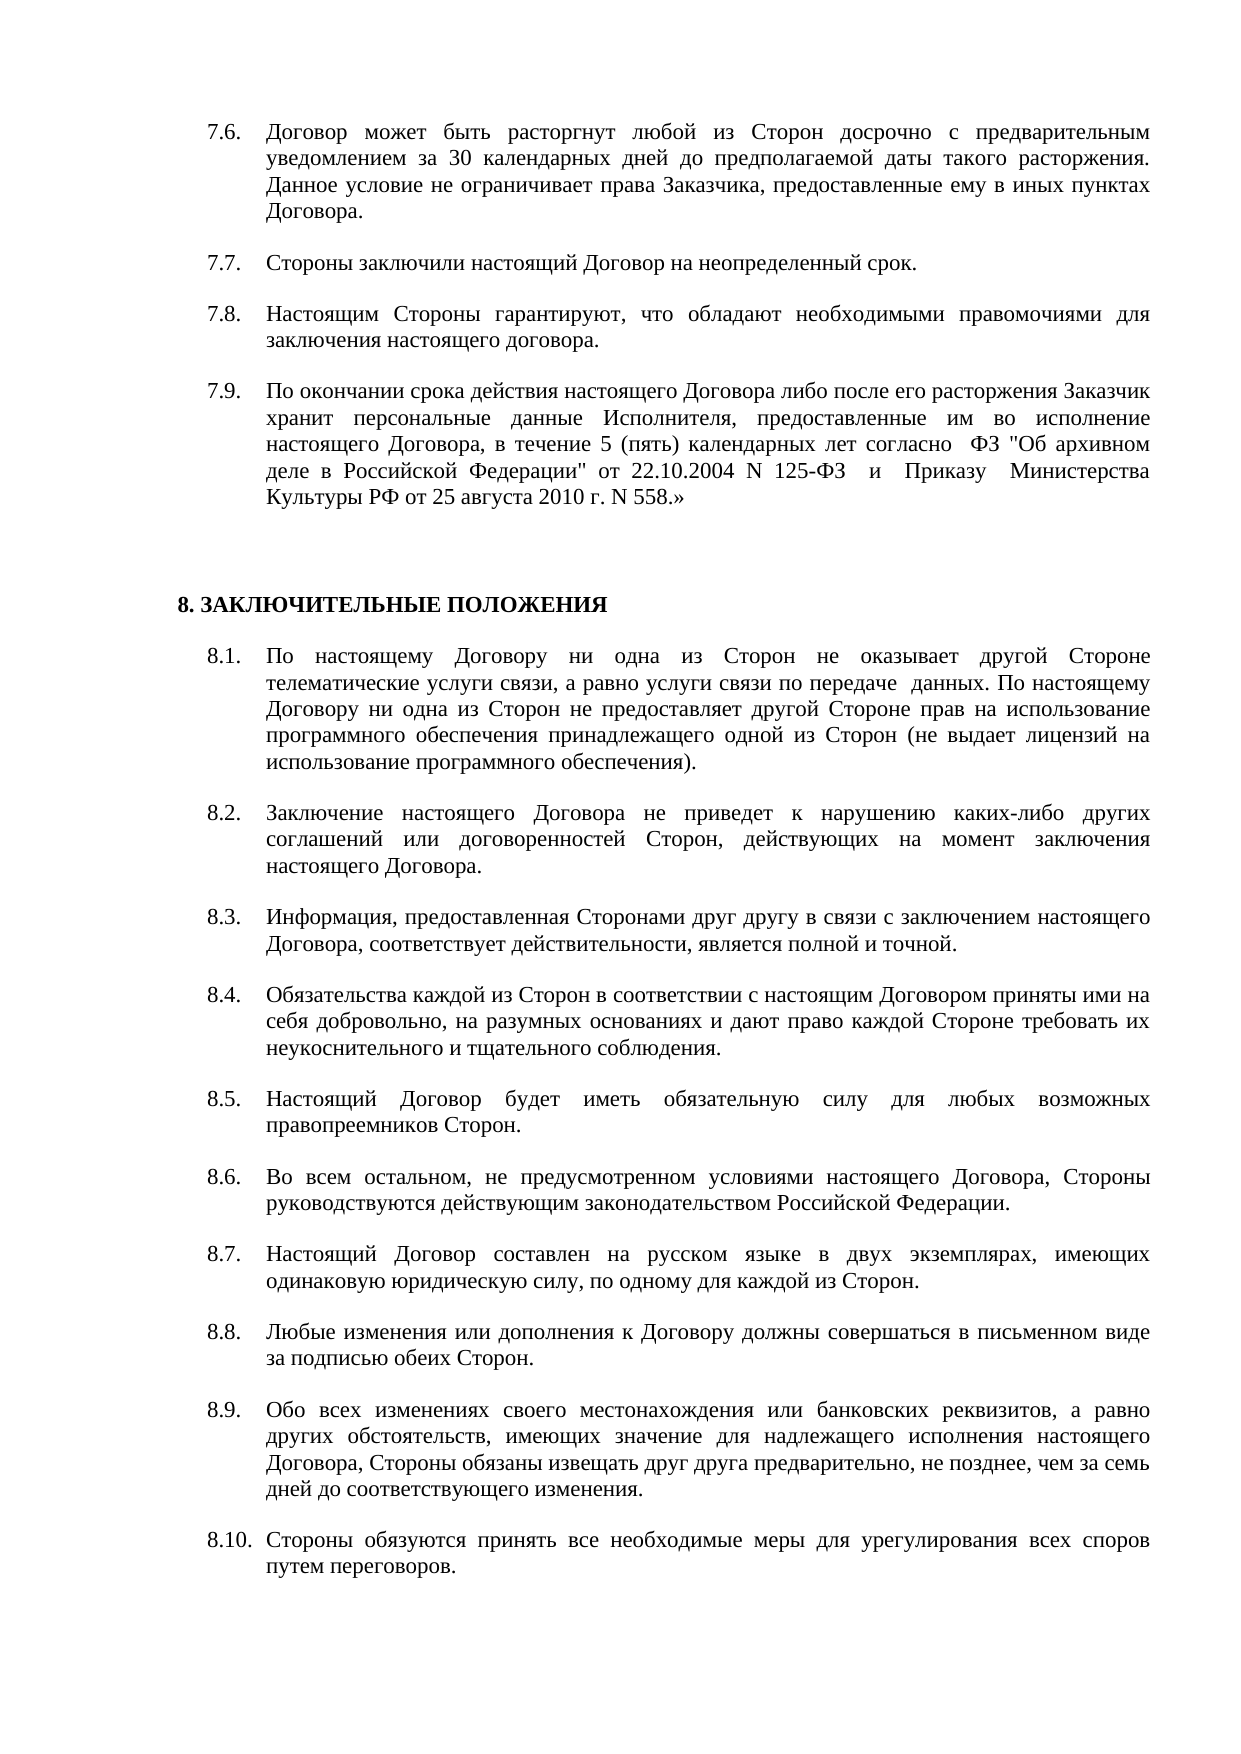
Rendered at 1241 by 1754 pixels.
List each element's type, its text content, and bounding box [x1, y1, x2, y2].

list Обо всех изменениях своего местонахождения или банковских реквизитов, а равно других обстоятельств, имеющих значение для надлежащего исполнения настоящего Договора, Стороны обязаны извещать друг друга предварительно, не позднее, чем за семь дней до соответствующего изменения. [207, 1396, 1152, 1501]
list Информация, предоставленная Сторонами друг другу в связи с заключением настоящего Договора, соответствует действительности, является полной и точной. [207, 903, 1152, 956]
list Настоящим Стороны гарантируют, что обладают необходимыми правомочиями для заключения настоящего договора. [207, 300, 1152, 353]
list Стороны обязуются принять все необходимые меры для урегулирования всех споров путем переговоров. [207, 1526, 1152, 1579]
list Любые изменения или дополнения к Договору должны совершаться в письменном виде за подписью обеих Сторон. [207, 1318, 1152, 1371]
list Во всем остальном, не предусмотренном условиями настоящего Договора, Стороны руководствуются действующим законодательством Российской Федерации. [207, 1163, 1152, 1215]
list Договор может быть расторгнут любой из Сторон досрочно с предварительным уведомлением за 30 календарных дней до предполагаемой даты такого расторжения. Данное условие не ограничивает права Заказчика, предоставленные ему в иных пунктах Договора. [207, 118, 1152, 223]
list Настоящий Договор составлен на русском языке в двух экземплярах, имеющих одинаковую юридическую силу, по одному для каждой из Сторон. [207, 1240, 1152, 1293]
list Настоящий Договор будет иметь обязательную силу для любых возможных правопреемников Сторон. [207, 1085, 1152, 1138]
list Заключение настоящего Договора не приведет к нарушению каких-либо других соглашений или договоренностей Сторон, действующих на момент заключения настоящего Договора. [207, 799, 1152, 878]
list По настоящему Договору ни одна из Сторон не оказывает другой Стороне телематические услуги связи, а равно услуги связи по передаче данных. По настоящему Договору ни одна из Сторон не предоставляет другой Стороне прав на использование программного обеспечения принадлежащего одной из Сторон (не выдает лицензий на использование программного обеспечения). [207, 642, 1152, 774]
list Обязательства каждой из Сторон в соответствии с настоящим Договором приняты ими на себя добровольно, на разумных основаниях и дают право каждой Стороне требовать их неукоснительного и тщательного соблюдения. [207, 981, 1152, 1060]
list По окончании срока действия настоящего Договора либо после его расторжения Заказчик хранит персональные данные Исполнителя, предоставленные им во исполнение настоящего Договора, в течение 5 (пять) календарных лет согласно ФЗ "Об архивном деле в Российской Федерации" от 22.10.2004 N 125-ФЗ и Приказу Министерства Культуры РФ от 25 августа 2010 г. N 558.» [207, 378, 1152, 509]
text 8. ЗАКЛЮЧИТЕЛЬНЫЕ ПОЛОЖЕНИЯ [177, 591, 1152, 617]
list Стороны заключили настоящий Договор на неопределенный срок. [207, 248, 1152, 275]
